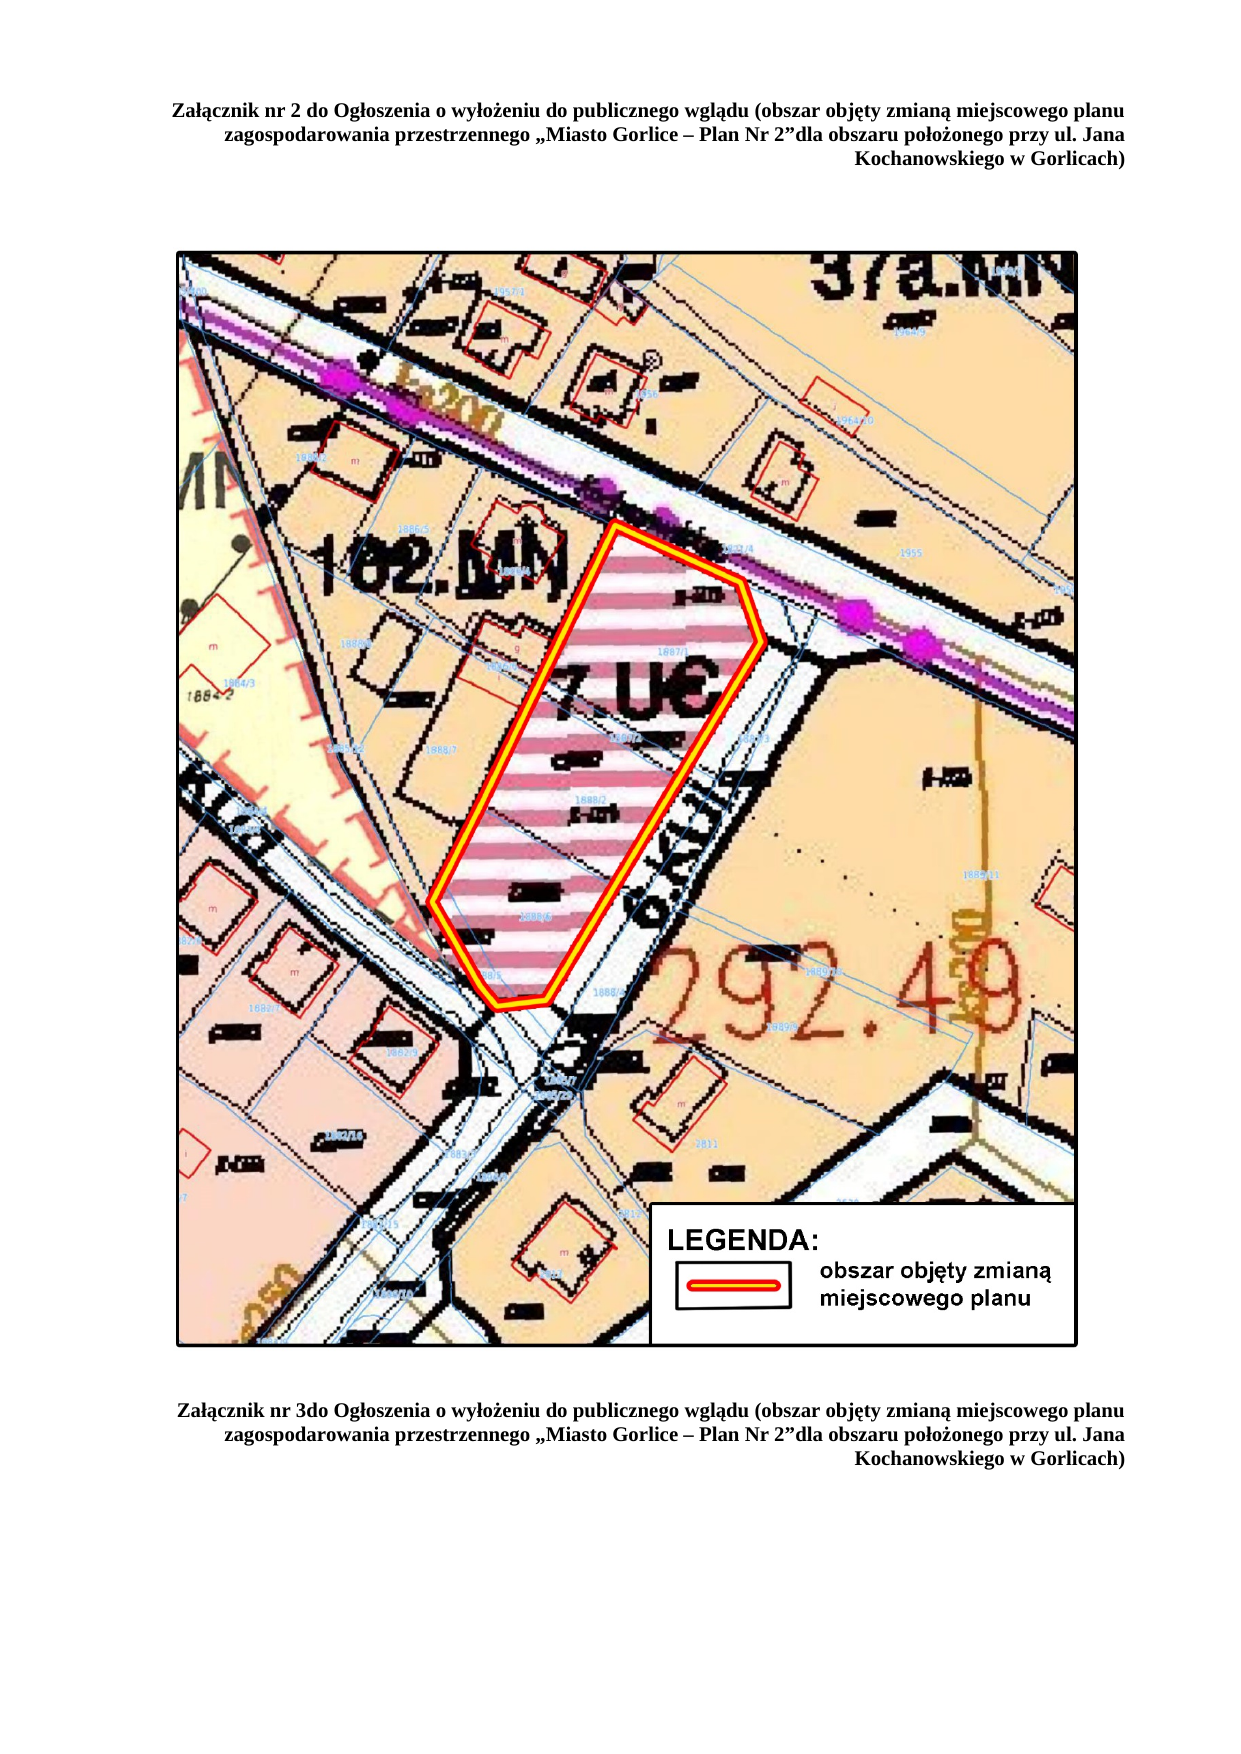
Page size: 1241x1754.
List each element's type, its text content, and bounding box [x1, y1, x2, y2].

text Załącznik nr 2 do Ogłoszenia o wyłożeniu do publicznego wglądu (obszar objęty zmianą miejscowego planu zagospodarowania przestrzennego „Miasto Gorlice – Plan Nr 2”dla obszaru położonego przy ul. Jana Kochanowskiego w Gorlicach) [131, 98, 1125, 170]
picture [151, 214, 1120, 1376]
text Załącznik nr 3do Ogłoszenia o wyłożeniu do publicznego wglądu (obszar objęty zmianą miejscowego planu zagospodarowania przestrzennego „Miasto Gorlice – Plan Nr 2”dla obszaru położonego przy ul. Jana Kochanowskiego w Gorlicach) [131, 661, 1125, 1470]
